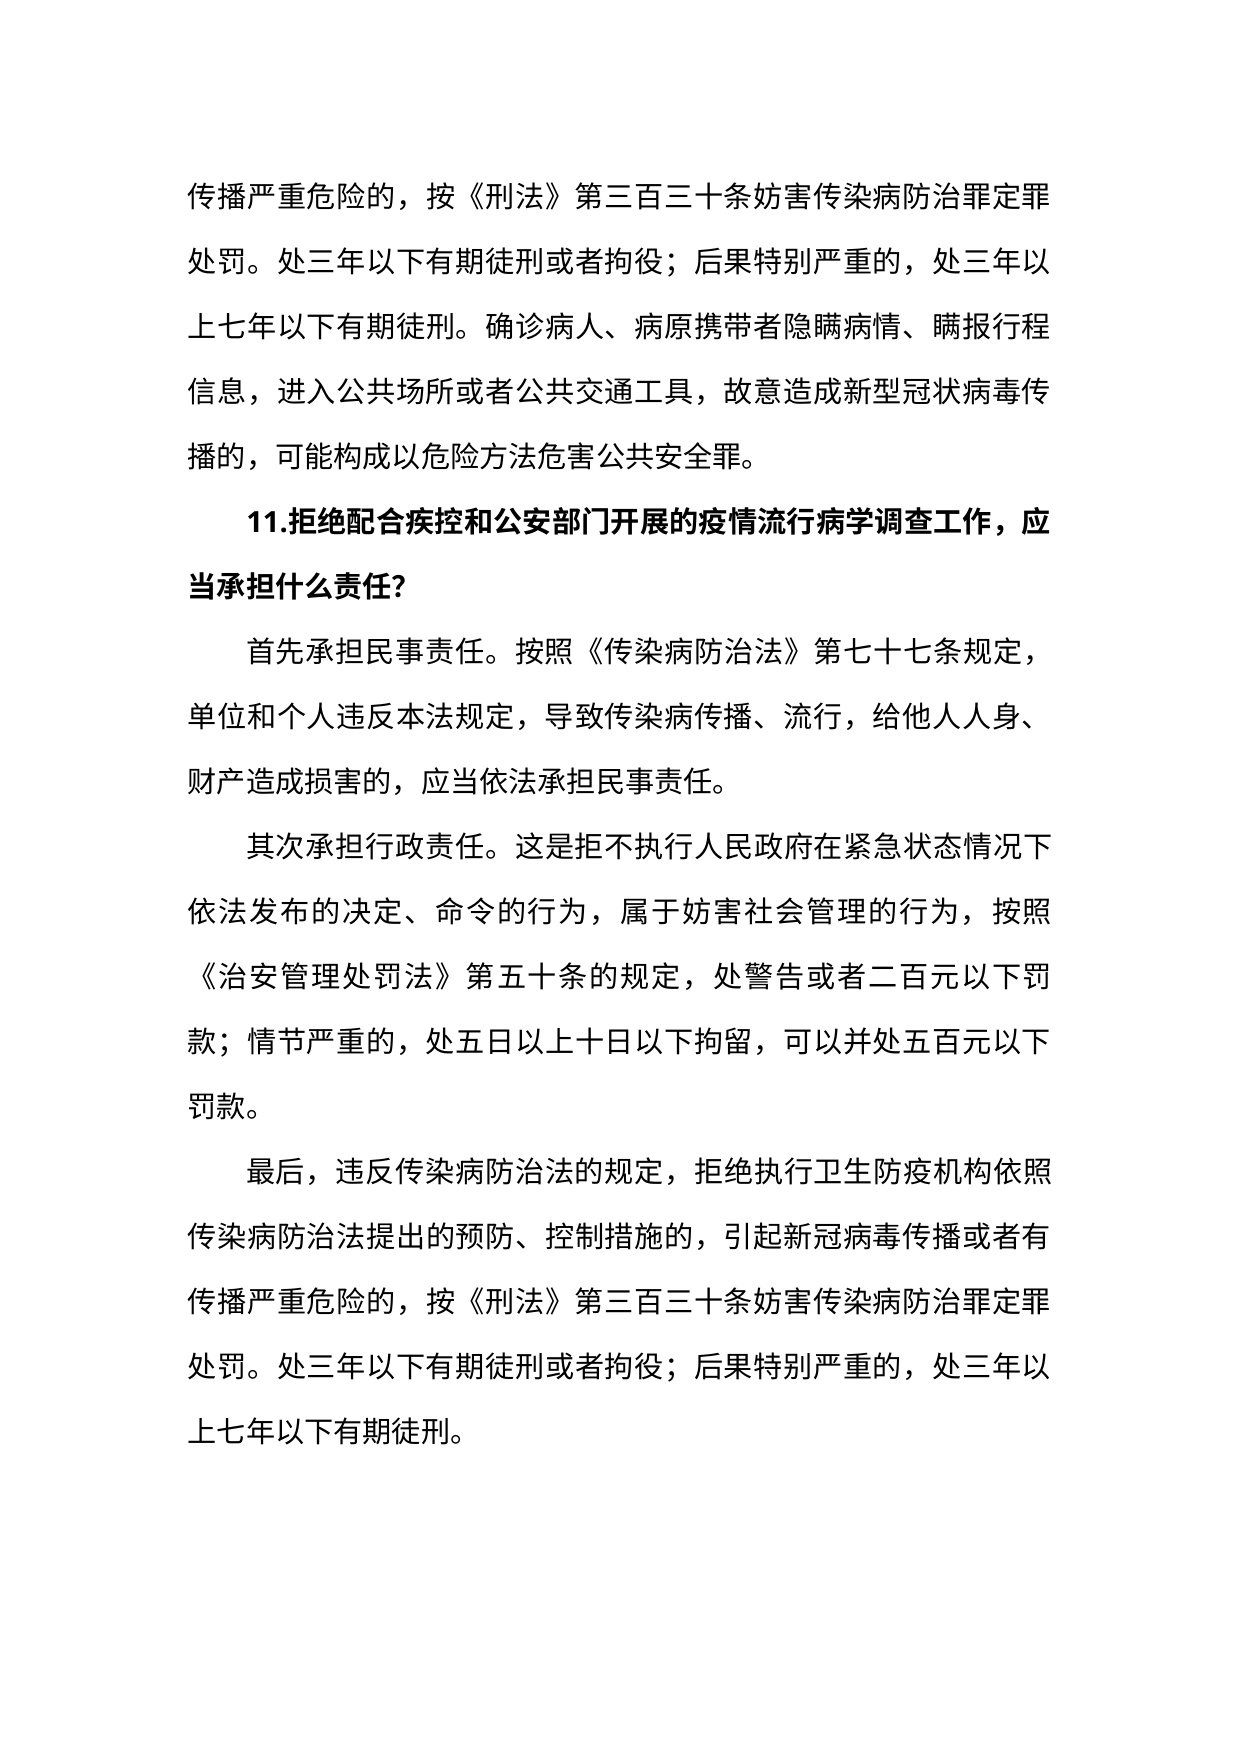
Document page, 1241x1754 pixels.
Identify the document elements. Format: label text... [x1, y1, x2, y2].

text 首先承担民事责任。按照《传染病防治法》第七十七条规定，单位和个人违反本法规定，导致传染病传播、流行，给他人人身、财产造成损害的，应当依法承担民事责任。 [187, 617, 1053, 812]
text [187, 162, 1053, 487]
text 最后，违反传染病防治法的规定，拒绝执行卫生防疫机构依照传染病防治法提出的预防、控制措施的，引起新冠病毒传播或者有传播严重危险的，按《刑法》第三百三十条妨害传染病防治罪定罪处罚。处三年以下有期徒刑或者拘役；后果特别严重的，处三年以上七年以下有期徒刑。 [187, 1137, 1053, 1462]
text 11.拒绝配合疾控和公安部门开展的疫情流行病学调查工作，应当承担什么责任？ [187, 487, 1053, 617]
text 其次承担行政责任。这是拒不执行人民政府在紧急状态情况下依法发布的决定、命令的行为，属于妨害社会管理的行为，按照《治安管理处罚法》第五十条的规定，处警告或者二百元以下罚款；情节严重的，处五日以上十日以下拘留，可以并处五百元以下罚款。 [187, 812, 1053, 1137]
